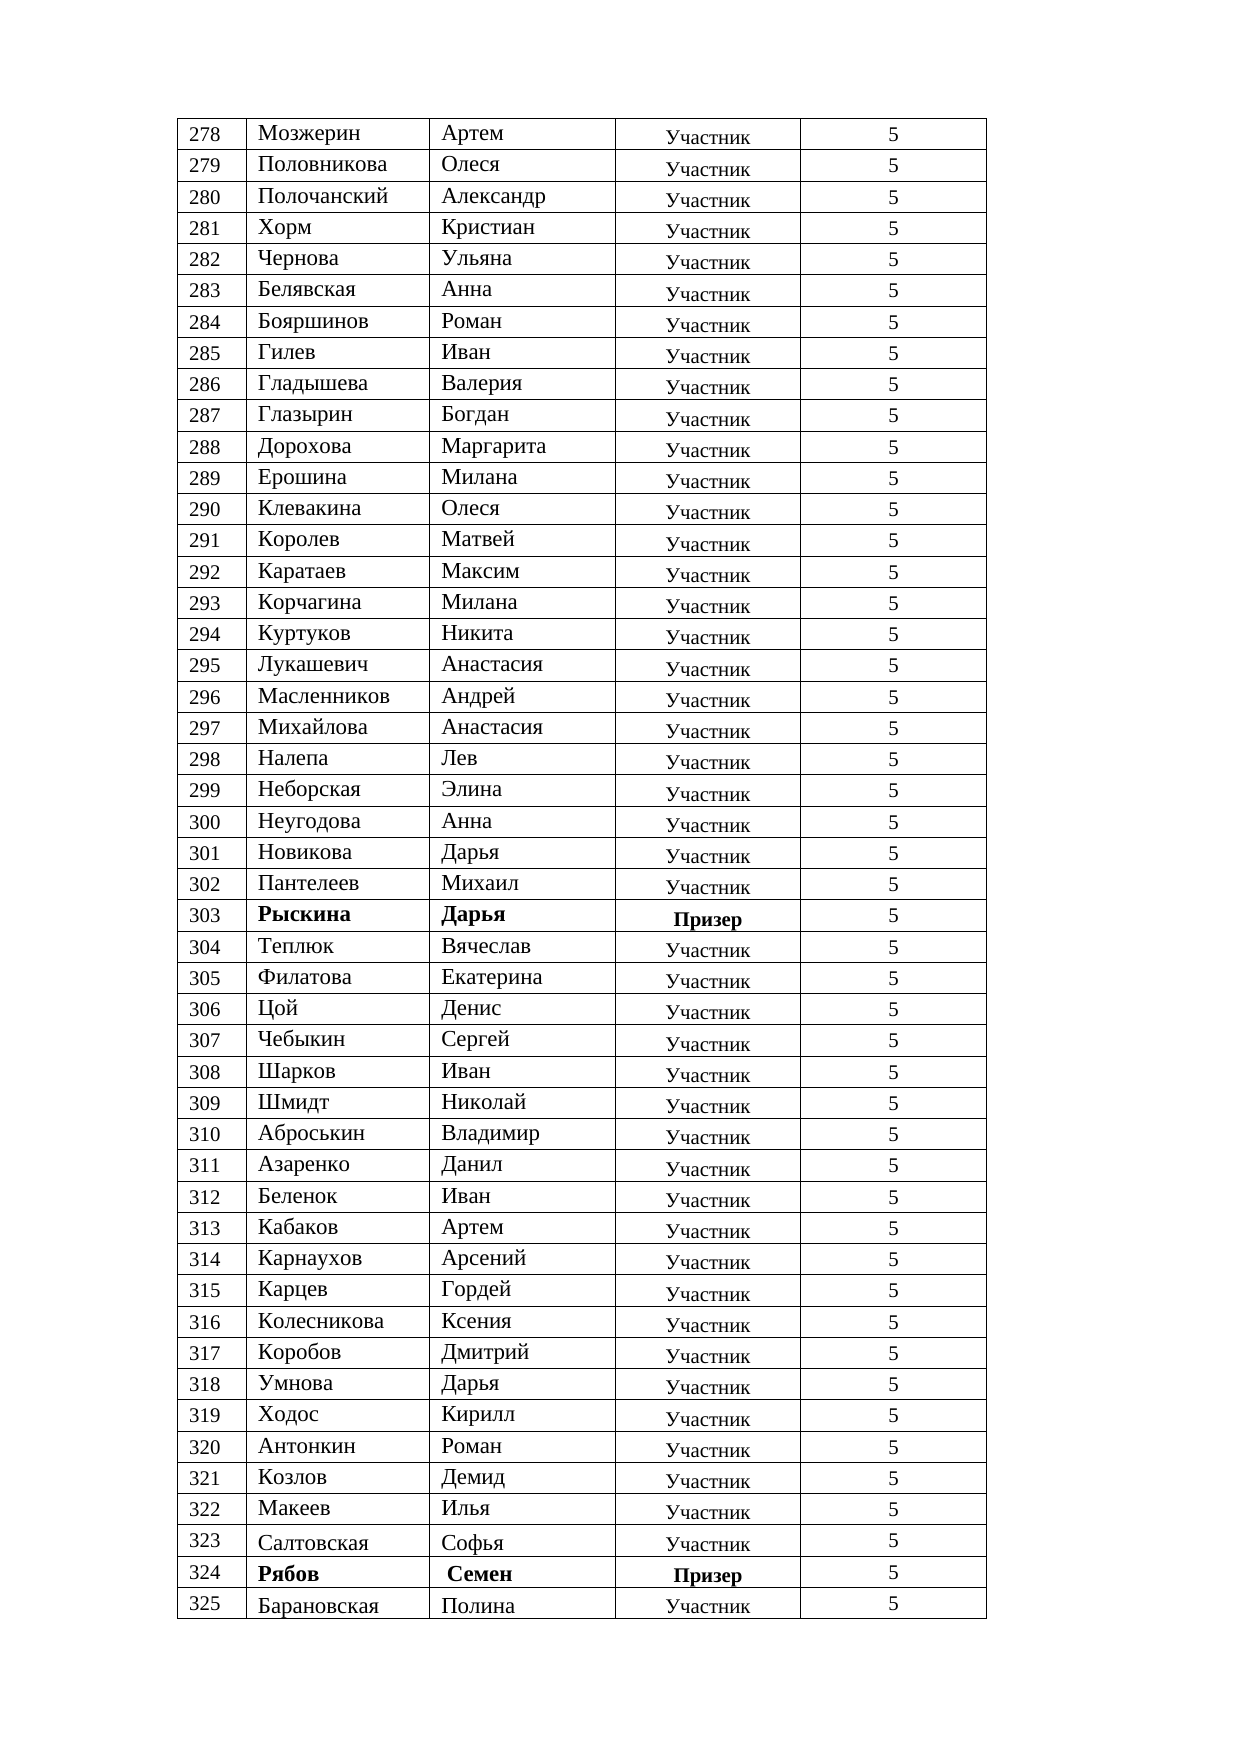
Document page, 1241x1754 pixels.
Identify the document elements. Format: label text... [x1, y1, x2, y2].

table_cell Колесникова [247, 1307, 429, 1337]
table_cell Участник [616, 557, 800, 587]
table_cell Неборская [247, 775, 429, 806]
table_cell Куртуков [247, 619, 429, 649]
table_cell Никита [430, 619, 615, 649]
table_cell Кабаков [247, 1213, 429, 1243]
table_cell 319 [178, 1400, 246, 1431]
table_cell 5 [801, 994, 986, 1024]
table_cell Участник [616, 838, 800, 868]
table_cell Новикова [247, 838, 429, 868]
table_cell Анастасия [430, 650, 615, 681]
table_cell 297 [178, 713, 246, 743]
table_cell Козлов [247, 1463, 429, 1493]
table_cell Участник [616, 775, 800, 806]
table_cell 5 [801, 1057, 986, 1087]
table_cell Участник [616, 275, 800, 306]
table_cell 5 [801, 244, 986, 274]
table_cell Участник [616, 1525, 800, 1556]
table_cell Налепа [247, 744, 429, 774]
table_cell Участник [616, 963, 800, 993]
table_cell 296 [178, 682, 246, 712]
table_cell Александр [430, 182, 615, 212]
table_cell 5 [801, 1119, 986, 1149]
table_cell 281 [178, 213, 246, 243]
table_cell 5 [801, 682, 986, 712]
table_cell Коробов [247, 1338, 429, 1368]
table_cell Участник [616, 1213, 800, 1243]
table_cell Вячеслав [430, 932, 615, 962]
table_cell 318 [178, 1369, 246, 1399]
table_cell 298 [178, 744, 246, 774]
table_cell Михаил [430, 869, 615, 899]
table_cell 5 [801, 1182, 986, 1212]
table_cell Пантелеев [247, 869, 429, 899]
table_cell 315 [178, 1275, 246, 1306]
table_cell Данил [430, 1150, 615, 1181]
table_cell 5 [801, 713, 986, 743]
table_cell 5 [801, 525, 986, 556]
table_cell Участник [616, 619, 800, 649]
table_cell Теплюк [247, 932, 429, 962]
table_cell Участник [616, 1182, 800, 1212]
table_cell Участник [616, 1369, 800, 1399]
table_cell Валерия [430, 369, 615, 399]
table_cell 303 [178, 900, 246, 931]
table_cell 287 [178, 400, 246, 431]
table_cell 283 [178, 275, 246, 306]
table_cell Участник [616, 932, 800, 962]
table_cell 294 [178, 619, 246, 649]
table_cell 5 [801, 650, 986, 681]
table_cell 5 [801, 1369, 986, 1399]
table_cell Элина [430, 775, 615, 806]
table_cell Иван [430, 338, 615, 368]
table_cell 288 [178, 432, 246, 462]
table_cell 5 [801, 619, 986, 649]
table_cell 279 [178, 150, 246, 181]
table_cell 5 [801, 400, 986, 431]
table_cell 324 [178, 1557, 246, 1587]
table_cell Азаренко [247, 1150, 429, 1181]
table_cell Чернова [247, 244, 429, 274]
table_cell 5 [801, 869, 986, 899]
table_cell Глазырин [247, 400, 429, 431]
table_cell Маргарита [430, 432, 615, 462]
table_cell Участник [616, 244, 800, 274]
table_cell Участник [616, 744, 800, 774]
table_cell 5 [801, 1307, 986, 1337]
table_cell 316 [178, 1307, 246, 1337]
table_cell Семен [430, 1557, 615, 1587]
table_cell Роман [430, 307, 615, 337]
table_cell 5 [801, 807, 986, 837]
table_cell Софья [430, 1525, 615, 1556]
table_cell Гладышева [247, 369, 429, 399]
table_cell Участник [616, 1338, 800, 1368]
table_cell Участник [616, 1307, 800, 1337]
table_cell 325 [178, 1588, 246, 1618]
table_cell 5 [801, 963, 986, 993]
table_cell Полина [430, 1588, 615, 1618]
table_cell 320 [178, 1432, 246, 1462]
table_cell Салтовская [247, 1525, 429, 1556]
table_cell Участник [616, 369, 800, 399]
table_cell 5 [801, 1275, 986, 1306]
table_cell 289 [178, 463, 246, 493]
table_cell Участник [616, 119, 800, 149]
table_cell 5 [801, 1244, 986, 1274]
table_cell Участник [616, 807, 800, 837]
table_cell 5 [801, 932, 986, 962]
table_cell 5 [801, 744, 986, 774]
table_cell 5 [801, 150, 986, 181]
table_cell 5 [801, 900, 986, 931]
table_cell Цой [247, 994, 429, 1024]
table_cell 323 [178, 1525, 246, 1556]
table_cell Беленок [247, 1182, 429, 1212]
table_cell Дарья [430, 900, 615, 931]
table_cell Участник [616, 1150, 800, 1181]
table_cell Участник [616, 494, 800, 524]
table_cell 305 [178, 963, 246, 993]
table_cell 5 [801, 307, 986, 337]
table_cell 299 [178, 775, 246, 806]
table_cell 312 [178, 1182, 246, 1212]
table_cell Участник [616, 1432, 800, 1462]
table_cell 285 [178, 338, 246, 368]
table_cell Артем [430, 119, 615, 149]
table_cell Хорм [247, 213, 429, 243]
table_cell 322 [178, 1494, 246, 1524]
table_cell 295 [178, 650, 246, 681]
table_cell Призер [616, 900, 800, 931]
table_cell Анастасия [430, 713, 615, 743]
table_cell Анна [430, 275, 615, 306]
table_cell Илья [430, 1494, 615, 1524]
table_cell Иван [430, 1182, 615, 1212]
table_cell 5 [801, 432, 986, 462]
table_cell 5 [801, 1338, 986, 1368]
table_cell Ксения [430, 1307, 615, 1337]
table_cell 282 [178, 244, 246, 274]
table_cell Половникова [247, 150, 429, 181]
table_cell Дорохова [247, 432, 429, 462]
table_cell Участник [616, 1025, 800, 1056]
table_cell Дарья [430, 838, 615, 868]
table_cell 278 [178, 119, 246, 149]
table_cell 5 [801, 1463, 986, 1493]
table_cell 307 [178, 1025, 246, 1056]
table_cell Артем [430, 1213, 615, 1243]
table_cell 304 [178, 932, 246, 962]
table_cell 5 [801, 369, 986, 399]
table_cell Николай [430, 1088, 615, 1118]
table_cell Карцев [247, 1275, 429, 1306]
table_cell Максим [430, 557, 615, 587]
table_cell Олеся [430, 494, 615, 524]
table_cell Участник [616, 182, 800, 212]
table_cell Милана [430, 463, 615, 493]
table_cell 5 [801, 1088, 986, 1118]
table_cell Гордей [430, 1275, 615, 1306]
table_cell Ульяна [430, 244, 615, 274]
table_cell Денис [430, 994, 615, 1024]
table_cell Михайлова [247, 713, 429, 743]
table_cell 5 [801, 494, 986, 524]
table_cell Екатерина [430, 963, 615, 993]
table_cell Рыскина [247, 900, 429, 931]
table_cell 5 [801, 1525, 986, 1556]
table_cell Каратаев [247, 557, 429, 587]
table_cell Бояршинов [247, 307, 429, 337]
table_cell Богдан [430, 400, 615, 431]
table_cell Участник [616, 994, 800, 1024]
table_cell Участник [616, 463, 800, 493]
table_cell Участник [616, 713, 800, 743]
table_cell 313 [178, 1213, 246, 1243]
table_cell Корчагина [247, 588, 429, 618]
table_cell Владимир [430, 1119, 615, 1149]
table_cell 310 [178, 1119, 246, 1149]
table_cell Масленников [247, 682, 429, 712]
table_cell 5 [801, 1400, 986, 1431]
table_cell Антонкин [247, 1432, 429, 1462]
table_cell Участник [616, 1275, 800, 1306]
table_cell Гилев [247, 338, 429, 368]
table_cell Призер [616, 1557, 800, 1587]
table_cell 5 [801, 463, 986, 493]
table_cell Мозжерин [247, 119, 429, 149]
table_cell Макеев [247, 1494, 429, 1524]
table_cell Ходос [247, 1400, 429, 1431]
table_cell 5 [801, 1494, 986, 1524]
table_cell Олеся [430, 150, 615, 181]
table_cell Милана [430, 588, 615, 618]
table_cell Участник [616, 1463, 800, 1493]
table_cell 317 [178, 1338, 246, 1368]
table_cell Карнаухов [247, 1244, 429, 1274]
table_cell 5 [801, 557, 986, 587]
table_cell Дмитрий [430, 1338, 615, 1368]
table_cell Белявская [247, 275, 429, 306]
table_cell 5 [801, 1557, 986, 1587]
table_cell Арсений [430, 1244, 615, 1274]
table_cell 5 [801, 1025, 986, 1056]
table_cell 290 [178, 494, 246, 524]
table_cell Участник [616, 650, 800, 681]
table_cell Чебыкин [247, 1025, 429, 1056]
table_cell 301 [178, 838, 246, 868]
table_cell Участник [616, 1088, 800, 1118]
table_cell 280 [178, 182, 246, 212]
table_cell 321 [178, 1463, 246, 1493]
table_cell Участник [616, 682, 800, 712]
table_cell Участник [616, 1494, 800, 1524]
table_cell Участник [616, 1244, 800, 1274]
table_cell Участник [616, 432, 800, 462]
table_cell 302 [178, 869, 246, 899]
table_cell 308 [178, 1057, 246, 1087]
table_cell 291 [178, 525, 246, 556]
table_cell Участник [616, 400, 800, 431]
table_cell Барановская [247, 1588, 429, 1618]
table_cell Роман [430, 1432, 615, 1462]
table_cell Участник [616, 525, 800, 556]
table_cell 5 [801, 275, 986, 306]
table_cell Кирилл [430, 1400, 615, 1431]
table_cell Умнова [247, 1369, 429, 1399]
table_cell 5 [801, 1150, 986, 1181]
table_cell 293 [178, 588, 246, 618]
table_cell Неугодова [247, 807, 429, 837]
table_cell Кристиан [430, 213, 615, 243]
table_cell Участник [616, 213, 800, 243]
table_cell Сергей [430, 1025, 615, 1056]
table_cell 286 [178, 369, 246, 399]
table_cell Андрей [430, 682, 615, 712]
table_cell Иван [430, 1057, 615, 1087]
table_cell Клевакина [247, 494, 429, 524]
table_cell Королев [247, 525, 429, 556]
table_cell Шарков [247, 1057, 429, 1087]
table_cell 311 [178, 1150, 246, 1181]
table_cell Аброськин [247, 1119, 429, 1149]
table_cell Ерошина [247, 463, 429, 493]
table_cell Участник [616, 1588, 800, 1618]
table_cell Филатова [247, 963, 429, 993]
table_cell 5 [801, 182, 986, 212]
table_cell Шмидт [247, 1088, 429, 1118]
table_cell 5 [801, 588, 986, 618]
table_cell Участник [616, 1119, 800, 1149]
table_cell Рябов [247, 1557, 429, 1587]
table_cell 5 [801, 1432, 986, 1462]
table_cell Участник [616, 869, 800, 899]
table_cell 306 [178, 994, 246, 1024]
table_cell 5 [801, 119, 986, 149]
table_cell 5 [801, 1213, 986, 1243]
table_cell 5 [801, 838, 986, 868]
table_cell 292 [178, 557, 246, 587]
table_cell 309 [178, 1088, 246, 1118]
table_cell Лукашевич [247, 650, 429, 681]
table_cell Участник [616, 150, 800, 181]
table_cell Участник [616, 588, 800, 618]
table_cell 284 [178, 307, 246, 337]
table_cell Демид [430, 1463, 615, 1493]
table_cell 5 [801, 775, 986, 806]
table_cell 5 [801, 338, 986, 368]
table_cell Дарья [430, 1369, 615, 1399]
table_cell Лев [430, 744, 615, 774]
table_cell 5 [801, 213, 986, 243]
table_cell Матвей [430, 525, 615, 556]
table_cell Участник [616, 307, 800, 337]
table_cell 300 [178, 807, 246, 837]
table_cell Участник [616, 1400, 800, 1431]
table_cell Участник [616, 1057, 800, 1087]
table_cell 5 [801, 1588, 986, 1618]
table_cell Анна [430, 807, 615, 837]
table_cell Полочанский [247, 182, 429, 212]
table_cell 314 [178, 1244, 246, 1274]
table_cell Участник [616, 338, 800, 368]
